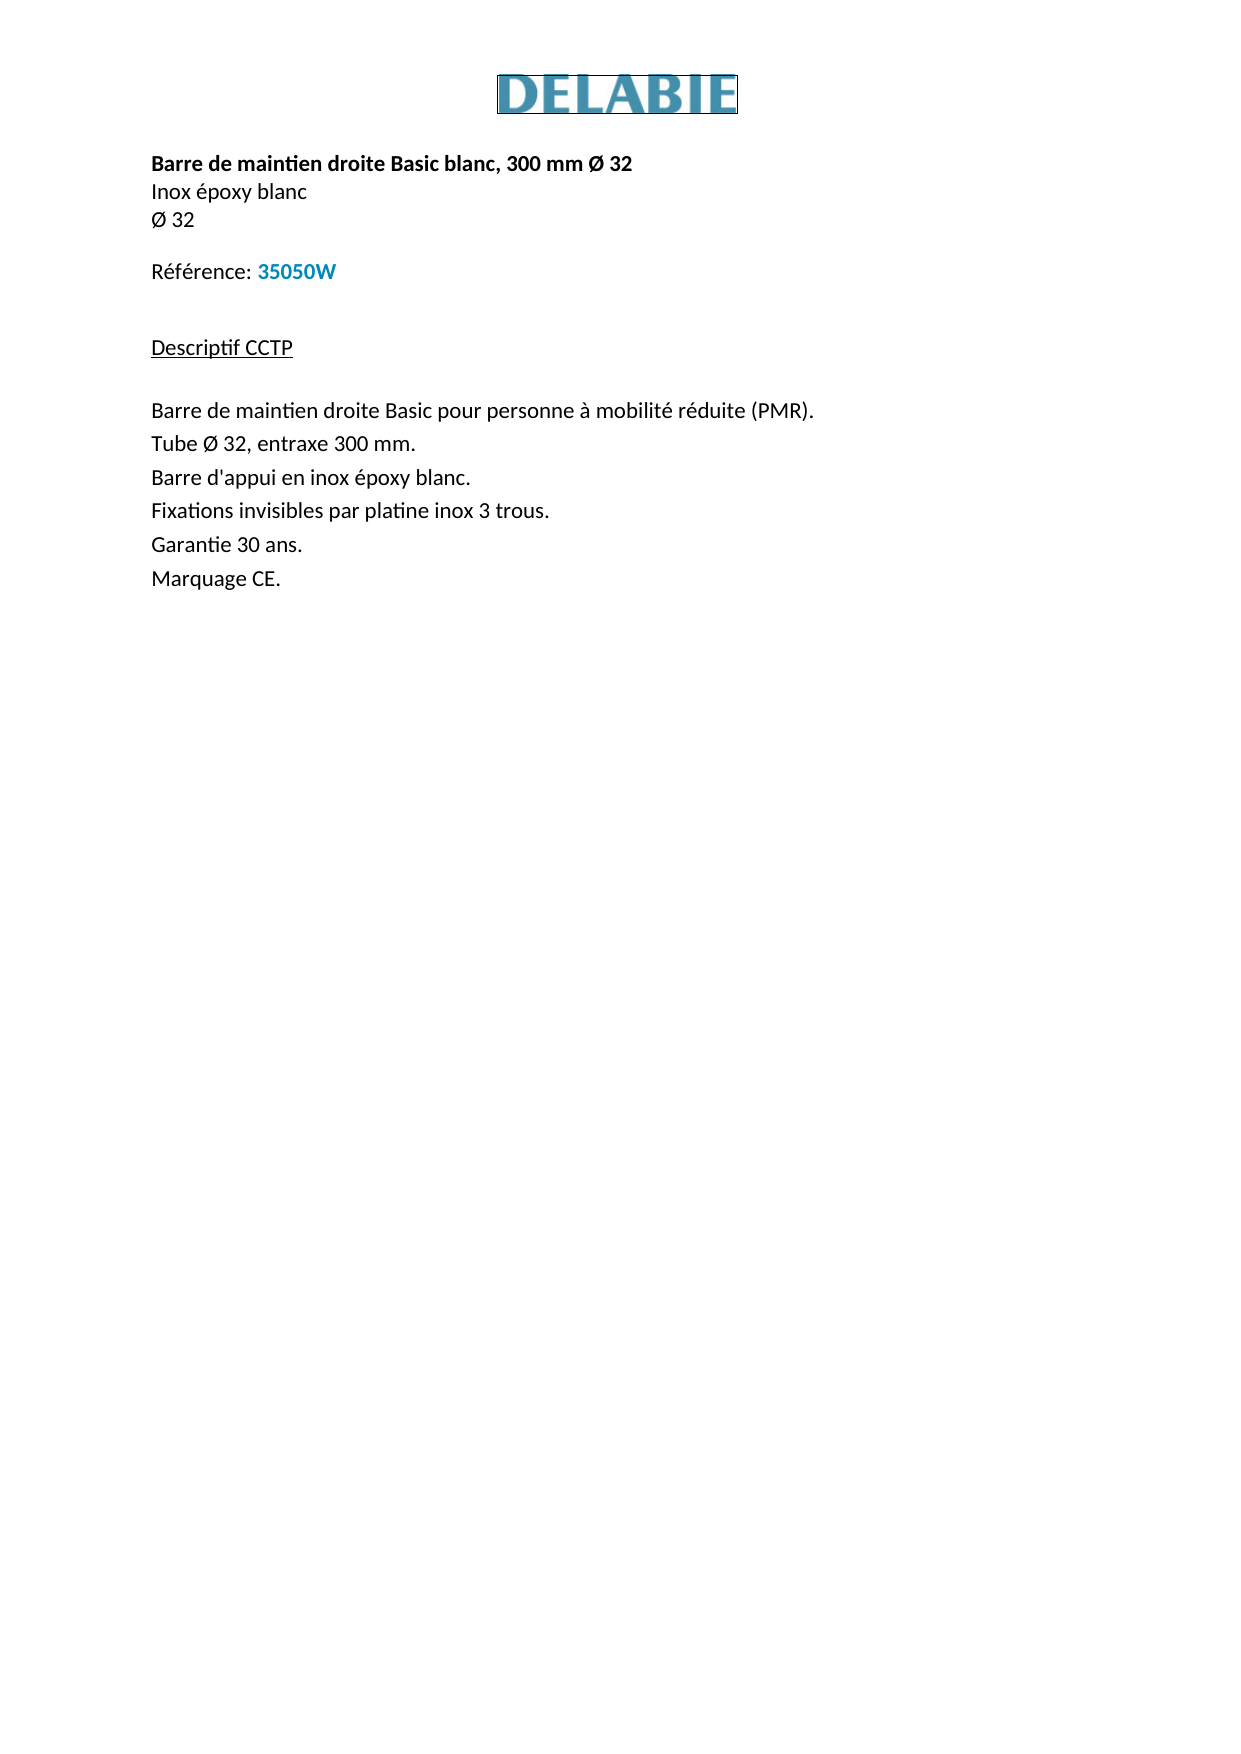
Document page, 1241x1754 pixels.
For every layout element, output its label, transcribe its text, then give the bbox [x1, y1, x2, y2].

text Barre de maintien droite Basic pour personne à mobilité réduite (PMR). [151, 396, 1084, 424]
text Ø 32 [151, 205, 1084, 233]
picture [498, 76, 737, 113]
text Fixations invisibles par platine inox 3 trous. [151, 497, 1084, 525]
text Inox époxy blanc [151, 177, 1084, 205]
text Référence: 35050W [151, 257, 1084, 285]
text Garantie 30 ans. [151, 530, 1084, 558]
text Barre de maintien droite Basic blanc, 300 mm Ø 32 [151, 149, 1084, 177]
text Barre d'appui en inox époxy blanc. [151, 463, 1084, 491]
text Descriptif CCTP [151, 333, 1084, 361]
text Marquage CE. [151, 564, 1084, 592]
text Tube Ø 32, entraxe 300 mm. [151, 429, 1084, 458]
